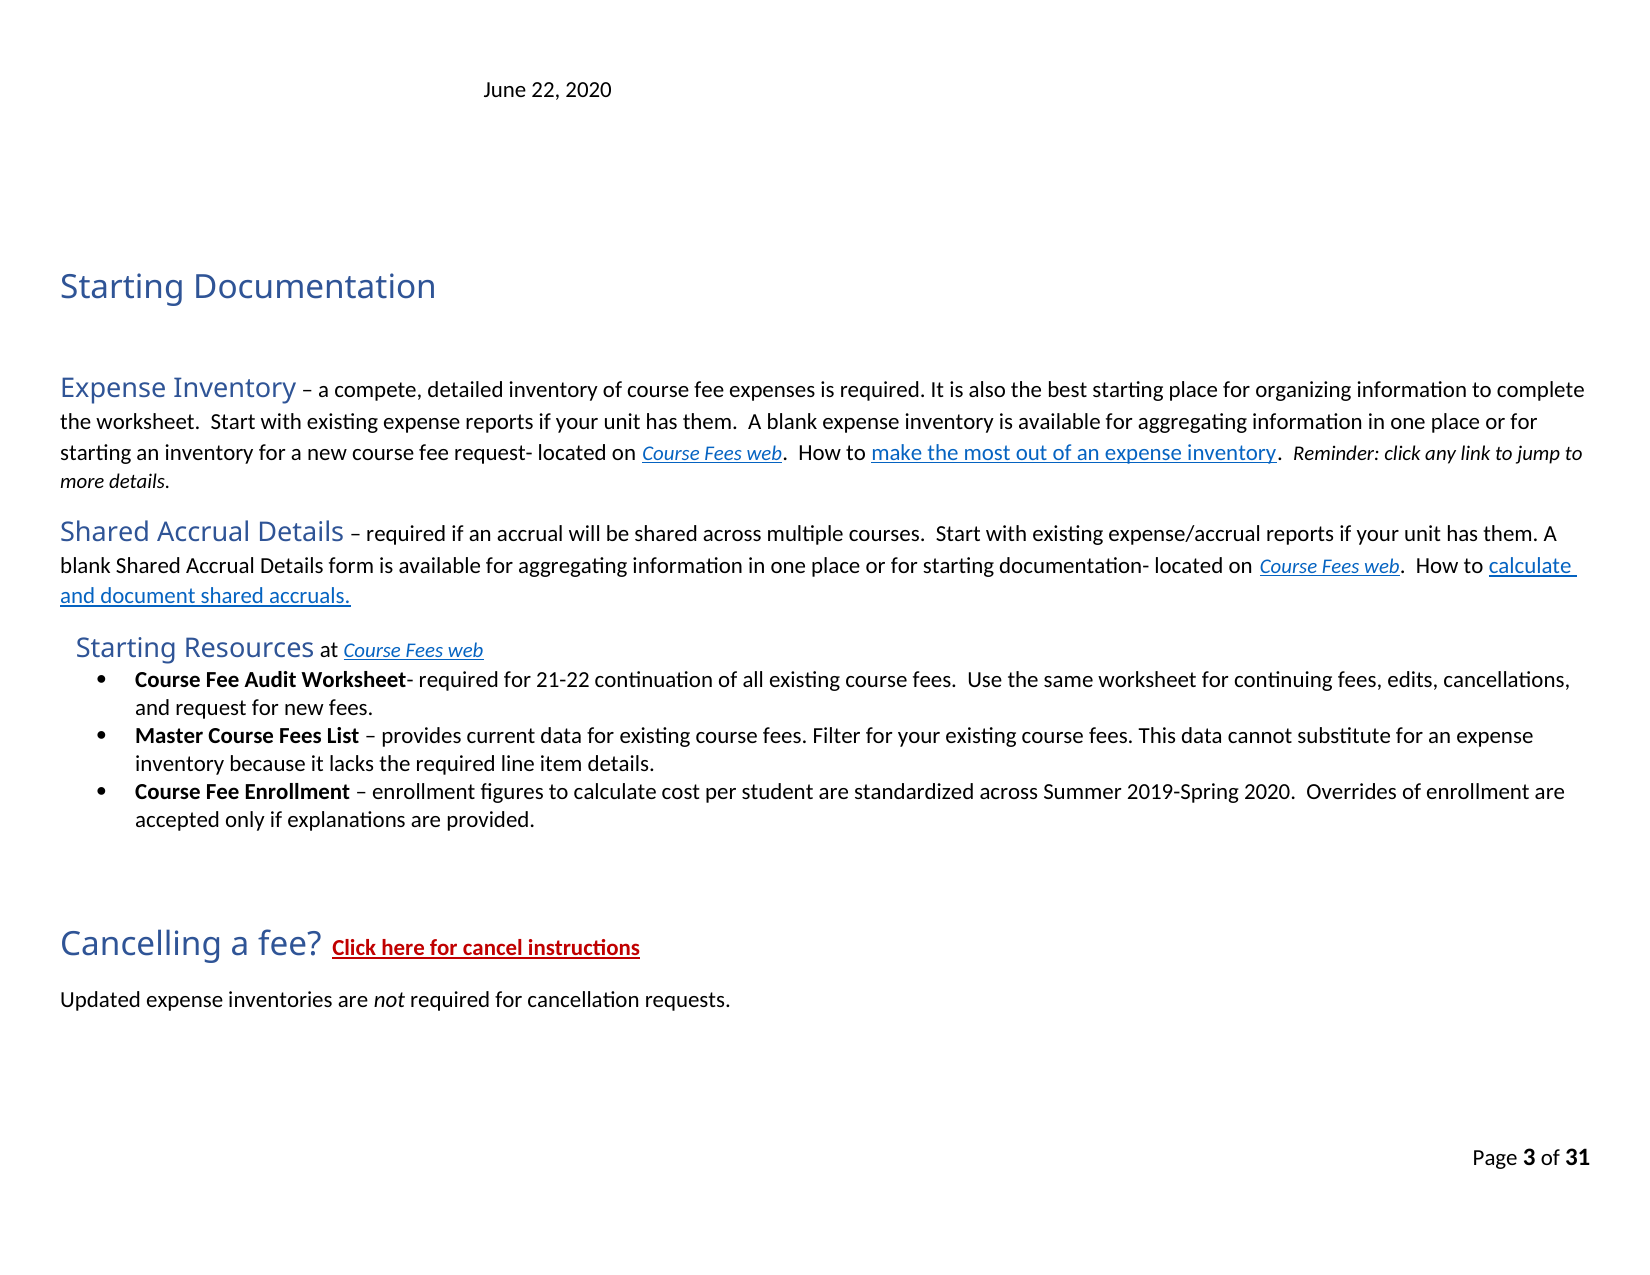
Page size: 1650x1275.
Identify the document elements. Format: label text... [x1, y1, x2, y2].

text Shared Accrual Details – required if an accrual will be shared across multiple courses. Start with existing expense/accrual reports if your unit has them. A blank Shared Accrual Details form is available for aggregating information in one place or for starting documentation- located on Course Fees web. How to calculate and document shared accruals. [60, 512, 1590, 609]
text Starting Resources at Course Fees web [60, 628, 1590, 665]
list Course Fee Audit Worksheet- required for 21-22 continuation of all existing course fees. Use the same worksheet for continuing fees, edits, cancellations, and request for new fees. [97, 665, 1590, 721]
text Cancelling a fee? Click here for cancel instructions [60, 920, 1590, 965]
list Master Course Fees List – provides current data for existing course fees. Filter for your existing course fees. This data cannot substitute for an expense inventory because it lacks the required line item details. [97, 721, 1590, 777]
text Starting Documentation [60, 263, 1590, 308]
list Course Fee Enrollment – enrollment figures to calculate cost per student are standardized across Summer 2019-Spring 2020. Overrides of enrollment are accepted only if explanations are provided. [97, 777, 1590, 833]
text Expense Inventory – a compete, detailed inventory of course fee expenses is required. It is also the best starting place for organizing information to complete the worksheet. Start with existing expense reports if your unit has them. A blank expense inventory is available for aggregating information in one place or for starting an inventory for a new course fee request- located on Course Fees web. How to make the most out of an expense inventory. Reminder: click any link to jump to more details. [60, 369, 1590, 493]
text Updated expense inventories are not required for cancellation requests. [60, 985, 1590, 1013]
